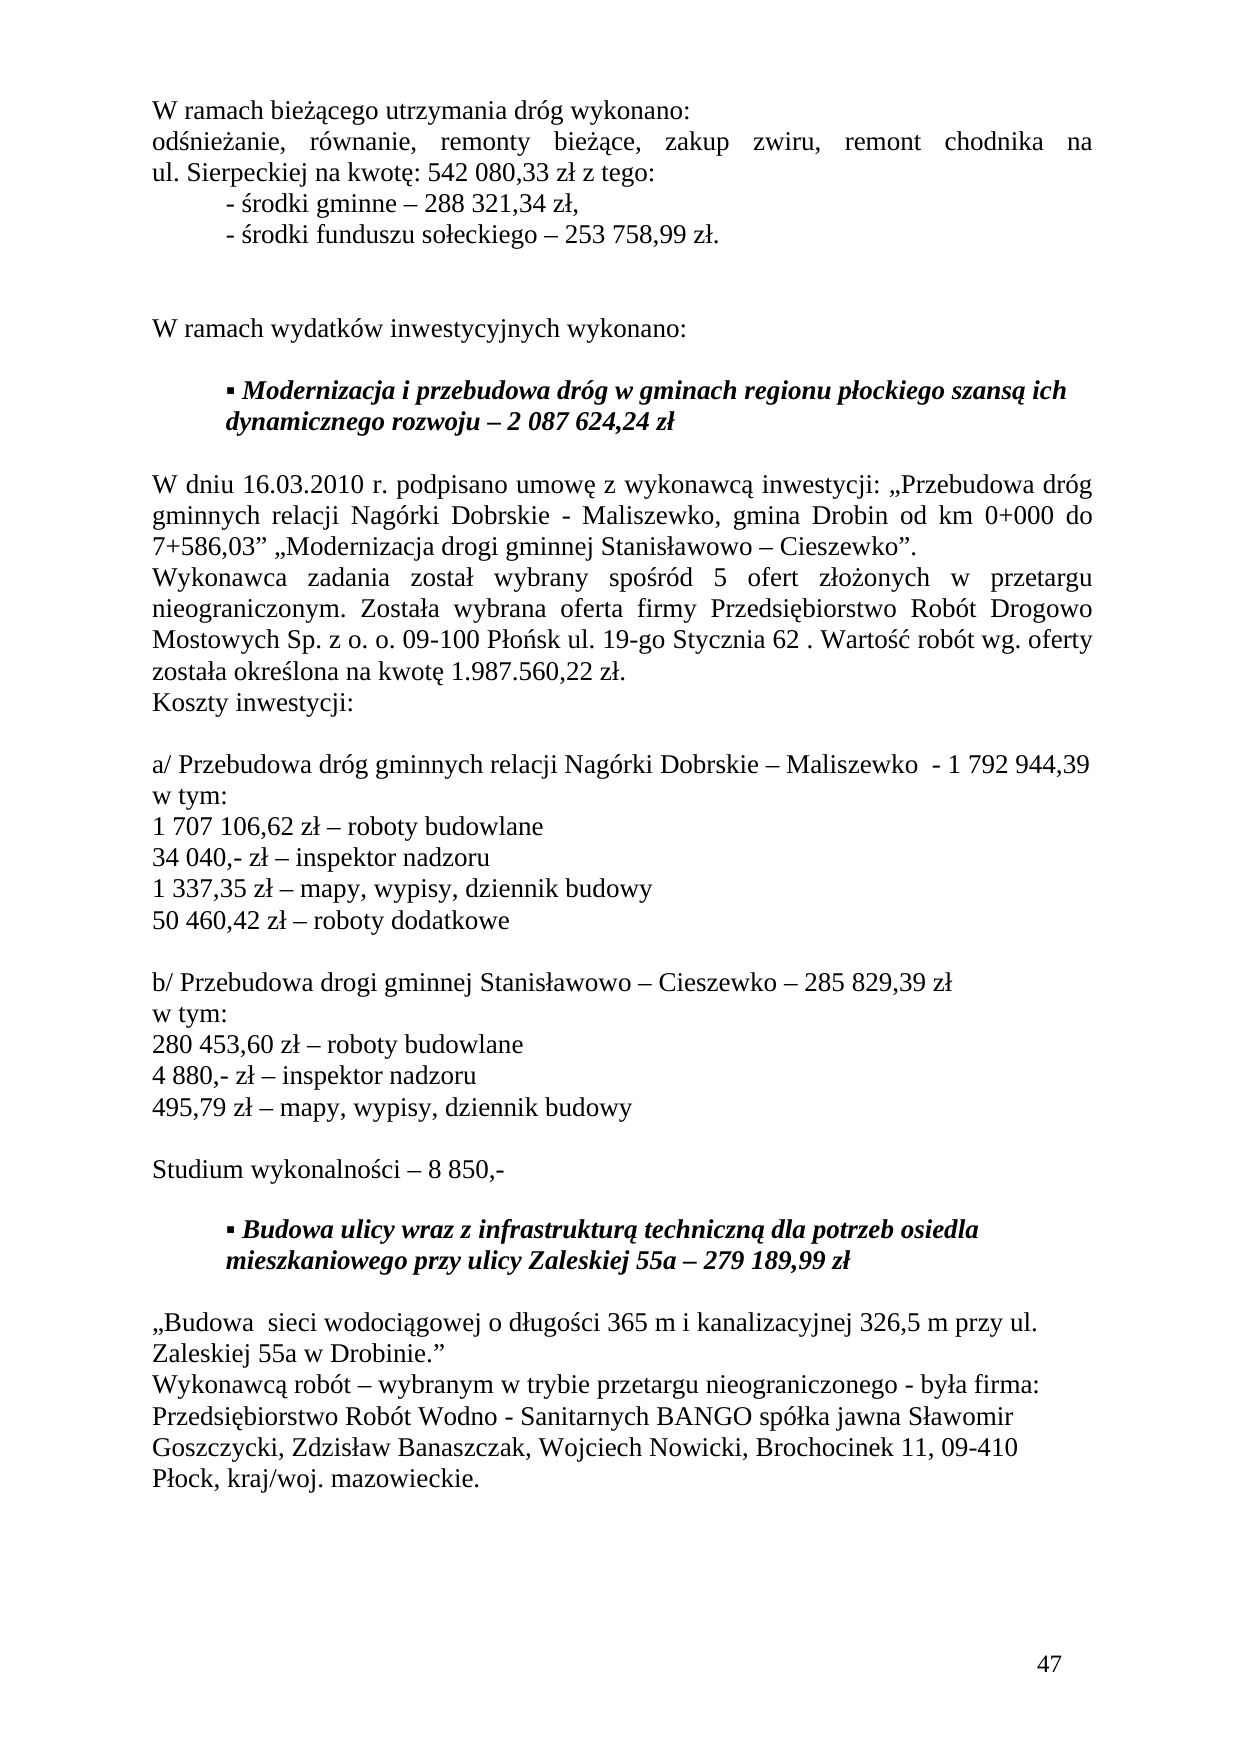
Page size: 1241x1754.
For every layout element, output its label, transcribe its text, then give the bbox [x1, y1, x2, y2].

text „Budowa sieci wodociągowej o długości 365 m i kanalizacyjnej 326,5 m przy ul. Zaleskiej 55a w Drobinie.” [152, 1306, 1094, 1368]
text Studium wykonalności – 8 850,- [152, 1153, 1094, 1184]
text 495,79 zł – mapy, wypisy, dziennik budowy [152, 1091, 1094, 1122]
text - środki funduszu sołeckiego – 253 758,99 zł. [152, 218, 1094, 250]
text 50 460,42 zł – roboty dodatkowe [152, 904, 1094, 935]
text 1 337,35 zł – mapy, wypisy, dziennik budowy [152, 873, 1094, 904]
text w tym: [152, 997, 1094, 1028]
text ▪ Modernizacja i przebudowa dróg w gminach regionu płockiego szansą ich dynamicznego rozwoju – 2 087 624,24 zł [152, 374, 1094, 437]
text 280 453,60 zł – roboty budowlane [152, 1028, 1094, 1059]
text Wykonawca zadania został wybrany spośród 5 ofert złożonych w przetargu nieograniczonym. Została wybrana oferta firmy Przedsiębiorstwo Robót Drogowo Mostowych Sp. z o. o. 09-100 Płońsk ul. 19-go Stycznia 62 . Wartość robót wg. oferty została określona na kwotę 1.987.560,22 zł. [152, 561, 1094, 686]
text W ramach wydatków inwestycyjnych wykonano: [152, 312, 1094, 343]
text 4 880,- zł – inspektor nadzoru [152, 1059, 1094, 1091]
text b/ Przebudowa drogi gminnej Stanisławowo – Cieszewko – 285 829,39 zł [152, 966, 1094, 997]
text 47 [152, 1649, 1094, 1678]
text 1 707 106,62 zł – roboty budowlane [152, 810, 1094, 841]
text - środki gminne – 288 321,34 zł, [152, 187, 1094, 218]
text W ramach bieżącego utrzymania dróg wykonano: [152, 94, 1094, 125]
text odśnieżanie, równanie, remonty bieżące, zakup zwiru, remont chodnika na ul. Sierpeckiej na kwotę: 542 080,33 zł z tego: [152, 125, 1094, 187]
text W dniu 16.03.2010 r. podpisano umowę z wykonawcą inwestycji: „Przebudowa dróg gminnych relacji Nagórki Dobrskie - Maliszewko, gmina Drobin od km 0+000 do 7+586,03” „Modernizacja drogi gminnej Stanisławowo – Cieszewko”. [152, 468, 1094, 561]
text ▪ Budowa ulicy wraz z infrastrukturą techniczną dla potrzeb osiedla mieszkaniowego przy ulicy Zaleskiej 55a – 279 189,99 zł [152, 1213, 1094, 1275]
text w tym: [152, 779, 1094, 810]
text Koszty inwestycji: [152, 686, 1094, 717]
text a/ Przebudowa dróg gminnych relacji Nagórki Dobrskie – Maliszewko - 1 792 944,39 [152, 748, 1094, 779]
text 34 040,- zł – inspektor nadzoru [152, 841, 1094, 873]
text Wykonawcą robót – wybranym w trybie przetargu nieograniczonego - była firma: Przedsiębiorstwo Robót Wodno - Sanitarnych BANGO spółka jawna Sławomir Goszczycki, Zdzisław Banaszczak, Wojciech Nowicki, Brochocinek 11, 09-410 Płock, kraj/woj. mazowieckie. [152, 1368, 1094, 1493]
